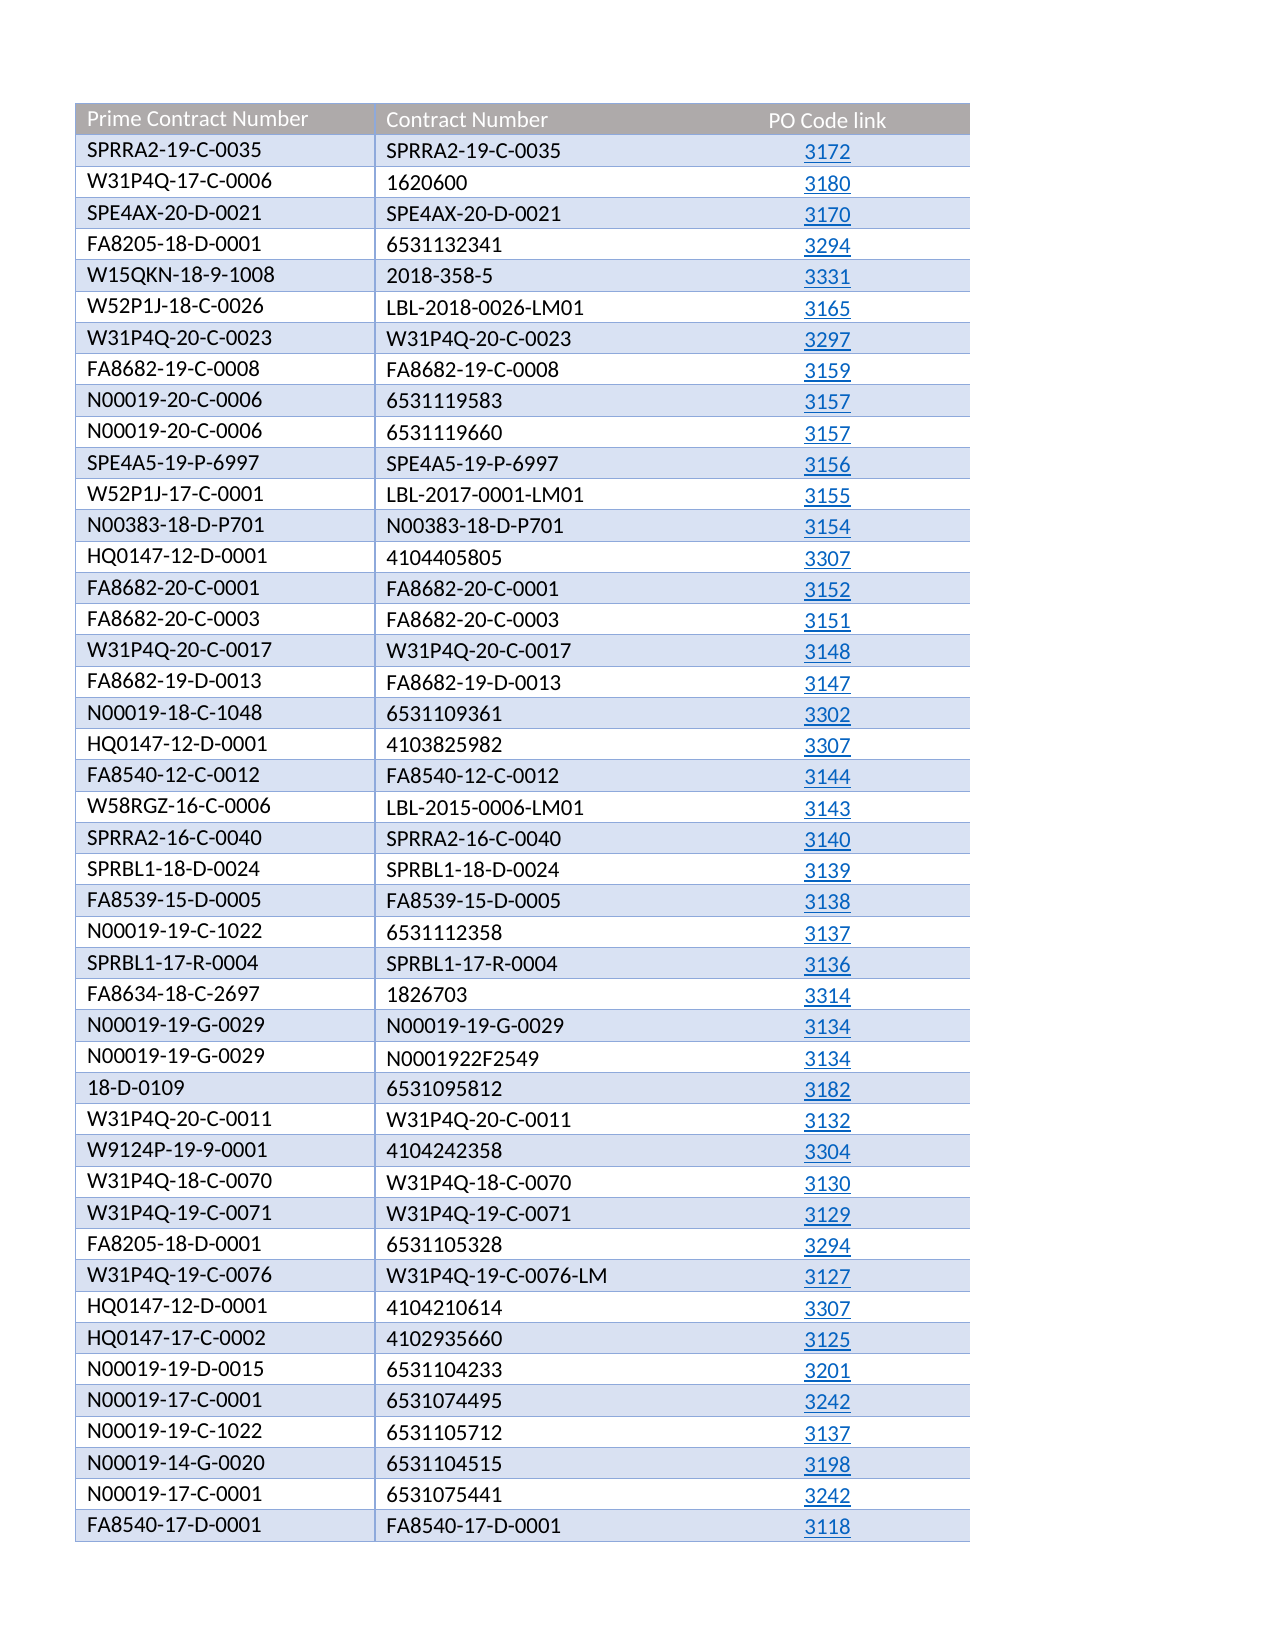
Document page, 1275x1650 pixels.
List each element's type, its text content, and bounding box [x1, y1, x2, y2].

table_cell N00019-14-G-0020 [76, 1448, 374, 1478]
table_header Prime Contract Number [76, 104, 374, 134]
table_cell 3172 [684, 135, 970, 166]
table_cell 3170 [684, 198, 970, 228]
table_cell 3129 [684, 1198, 970, 1228]
table_cell FA8682-19-C-0008 [376, 354, 684, 384]
table_cell W31P4Q-20-C-0023 [76, 323, 374, 353]
table_cell 3242 [684, 1385, 970, 1416]
table_cell N00019-18-C-1048 [76, 698, 374, 728]
table_cell W9124P-19-9-0001 [76, 1135, 374, 1166]
table_cell 3180 [684, 167, 970, 197]
table_cell 3125 [684, 1323, 970, 1353]
table_cell 3134 [684, 1042, 970, 1072]
table_cell 3130 [684, 1167, 970, 1197]
table_cell 6531075441 [376, 1479, 684, 1509]
table_cell 3147 [684, 667, 970, 697]
table_cell 6531104515 [376, 1448, 684, 1478]
table_cell N00019-19-C-1022 [76, 917, 374, 947]
table_cell FA8682-19-C-0008 [76, 354, 374, 384]
table_cell W31P4Q-19-C-0076-LM [376, 1260, 684, 1291]
table_cell SPRRA2-19-C-0035 [376, 135, 684, 166]
table_cell SPE4A5-19-P-6997 [376, 448, 684, 478]
table_cell FA8539-15-D-0005 [376, 885, 684, 916]
table_cell FA8682-20-C-0003 [76, 604, 374, 634]
table_cell 3182 [684, 1073, 970, 1103]
table_cell 3294 [684, 229, 970, 259]
table_cell 3137 [684, 917, 970, 947]
table_cell W31P4Q-19-C-0071 [76, 1198, 374, 1228]
table_cell 3152 [684, 573, 970, 603]
table_cell 3136 [684, 948, 970, 978]
table_cell FA8634-18-C-2697 [76, 979, 374, 1009]
table_cell 3159 [684, 354, 970, 384]
table_cell N00019-19-G-0029 [376, 1010, 684, 1041]
table_cell 3156 [684, 448, 970, 478]
table_cell W31P4Q-18-C-0070 [376, 1167, 684, 1197]
table_cell N00019-20-C-0006 [76, 385, 374, 416]
table_cell 3307 [684, 1292, 970, 1322]
table_cell 3297 [684, 323, 970, 353]
table_cell 6531119660 [376, 417, 684, 447]
table_cell FA8682-20-C-0001 [76, 573, 374, 603]
table_cell FA8540-12-C-0012 [376, 760, 684, 791]
table_cell 6531119583 [376, 385, 684, 416]
table_cell 3148 [684, 635, 970, 666]
table_cell W31P4Q-20-C-0023 [376, 323, 684, 353]
table_cell 4103825982 [376, 729, 684, 759]
table_cell 3331 [684, 260, 970, 291]
table_cell 6531109361 [376, 698, 684, 728]
table_cell W31P4Q-19-C-0076 [76, 1260, 374, 1291]
table_cell LBL-2015-0006-LM01 [376, 792, 684, 822]
table_cell 3304 [684, 1135, 970, 1166]
table_cell N00019-19-D-0015 [76, 1354, 374, 1384]
table_cell W31P4Q-20-C-0017 [76, 635, 374, 666]
table_cell 2018-358-5 [376, 260, 684, 291]
table_cell N00019-19-G-0029 [76, 1042, 374, 1072]
table_cell 3143 [684, 792, 970, 822]
table_cell N00019-19-G-0029 [76, 1010, 374, 1041]
table_cell HQ0147-12-D-0001 [76, 542, 374, 572]
table_cell FA8540-17-D-0001 [76, 1510, 374, 1541]
table_cell FA8540-17-D-0001 [376, 1510, 684, 1541]
table_cell 3144 [684, 760, 970, 791]
table_cell 3157 [684, 385, 970, 416]
table_cell 3154 [684, 510, 970, 541]
table_cell LBL-2017-0001-LM01 [376, 479, 684, 509]
table_cell SPRRA2-16-C-0040 [76, 823, 374, 853]
table_cell 3294 [684, 1229, 970, 1259]
table_cell 1826703 [376, 979, 684, 1009]
table_cell N00019-19-C-1022 [76, 1417, 374, 1447]
table_cell 3137 [684, 1417, 970, 1447]
table_cell FA8540-12-C-0012 [76, 760, 374, 791]
table_cell SPE4AX-20-D-0021 [376, 198, 684, 228]
table_cell 6531074495 [376, 1385, 684, 1416]
table_cell 3198 [684, 1448, 970, 1478]
table_cell 3134 [684, 1010, 970, 1041]
table_cell N00019-17-C-0001 [76, 1385, 374, 1416]
table_cell 3314 [684, 979, 970, 1009]
table_cell 3307 [684, 542, 970, 572]
table_cell N0001922F2549 [376, 1042, 684, 1072]
table_cell SPRBL1-17-R-0004 [76, 948, 374, 978]
table_cell FA8205-18-D-0001 [76, 229, 374, 259]
table_cell 6531112358 [376, 917, 684, 947]
table_cell 3307 [684, 729, 970, 759]
table_cell 4104210614 [376, 1292, 684, 1322]
table_cell W31P4Q-20-C-0011 [76, 1104, 374, 1134]
table_cell FA8682-20-C-0003 [376, 604, 684, 634]
table_cell 3242 [684, 1479, 970, 1509]
table_cell 3118 [684, 1510, 970, 1541]
table_cell SPRBL1-17-R-0004 [376, 948, 684, 978]
table_cell HQ0147-17-C-0002 [76, 1323, 374, 1353]
table_cell 4102935660 [376, 1323, 684, 1353]
table_cell W31P4Q-18-C-0070 [76, 1167, 374, 1197]
table_cell N00383-18-D-P701 [76, 510, 374, 541]
table_cell W15QKN-18-9-1008 [76, 260, 374, 291]
table_cell 1620600 [376, 167, 684, 197]
table_cell N00019-17-C-0001 [76, 1479, 374, 1509]
table_cell 6531105328 [376, 1229, 684, 1259]
table_cell N00019-20-C-0006 [76, 417, 374, 447]
table_cell N00383-18-D-P701 [376, 510, 684, 541]
table_cell SPE4AX-20-D-0021 [76, 198, 374, 228]
table_cell W31P4Q-19-C-0071 [376, 1198, 684, 1228]
table_cell SPRRA2-16-C-0040 [376, 823, 684, 853]
table_cell W31P4Q-20-C-0017 [376, 635, 684, 666]
table_cell 18-D-0109 [76, 1073, 374, 1103]
table_cell SPRBL1-18-D-0024 [376, 854, 684, 884]
table_cell LBL-2018-0026-LM01 [376, 292, 684, 322]
table_header Contract Number [376, 104, 684, 134]
table_cell 6531104233 [376, 1354, 684, 1384]
table_cell 6531095812 [376, 1073, 684, 1103]
table_cell FA8682-20-C-0001 [376, 573, 684, 603]
table_cell 3157 [684, 417, 970, 447]
table_cell 4104405805 [376, 542, 684, 572]
table_cell HQ0147-12-D-0001 [76, 1292, 374, 1322]
table_cell 3302 [684, 698, 970, 728]
table_cell 3155 [684, 479, 970, 509]
table_cell HQ0147-12-D-0001 [76, 729, 374, 759]
table_cell 3132 [684, 1104, 970, 1134]
table_cell SPE4A5-19-P-6997 [76, 448, 374, 478]
table_cell SPRBL1-18-D-0024 [76, 854, 374, 884]
table_cell SPRRA2-19-C-0035 [76, 135, 374, 166]
table_cell W52P1J-17-C-0001 [76, 479, 374, 509]
table_header PO Code link [684, 104, 970, 134]
table_cell 3127 [684, 1260, 970, 1291]
table_cell FA8682-19-D-0013 [376, 667, 684, 697]
table_cell 3201 [684, 1354, 970, 1384]
table_cell W31P4Q-20-C-0011 [376, 1104, 684, 1134]
table_cell W58RGZ-16-C-0006 [76, 792, 374, 822]
table_cell 3165 [684, 292, 970, 322]
table_cell FA8682-19-D-0013 [76, 667, 374, 697]
table_cell 3138 [684, 885, 970, 916]
table_cell W52P1J-18-C-0026 [76, 292, 374, 322]
table_cell FA8205-18-D-0001 [76, 1229, 374, 1259]
table_cell 3151 [684, 604, 970, 634]
table_cell 3140 [684, 823, 970, 853]
table_cell W31P4Q-17-C-0006 [76, 167, 374, 197]
table_cell 3139 [684, 854, 970, 884]
table_cell FA8539-15-D-0005 [76, 885, 374, 916]
table_cell 6531132341 [376, 229, 684, 259]
table_cell 6531105712 [376, 1417, 684, 1447]
table_cell 4104242358 [376, 1135, 684, 1166]
